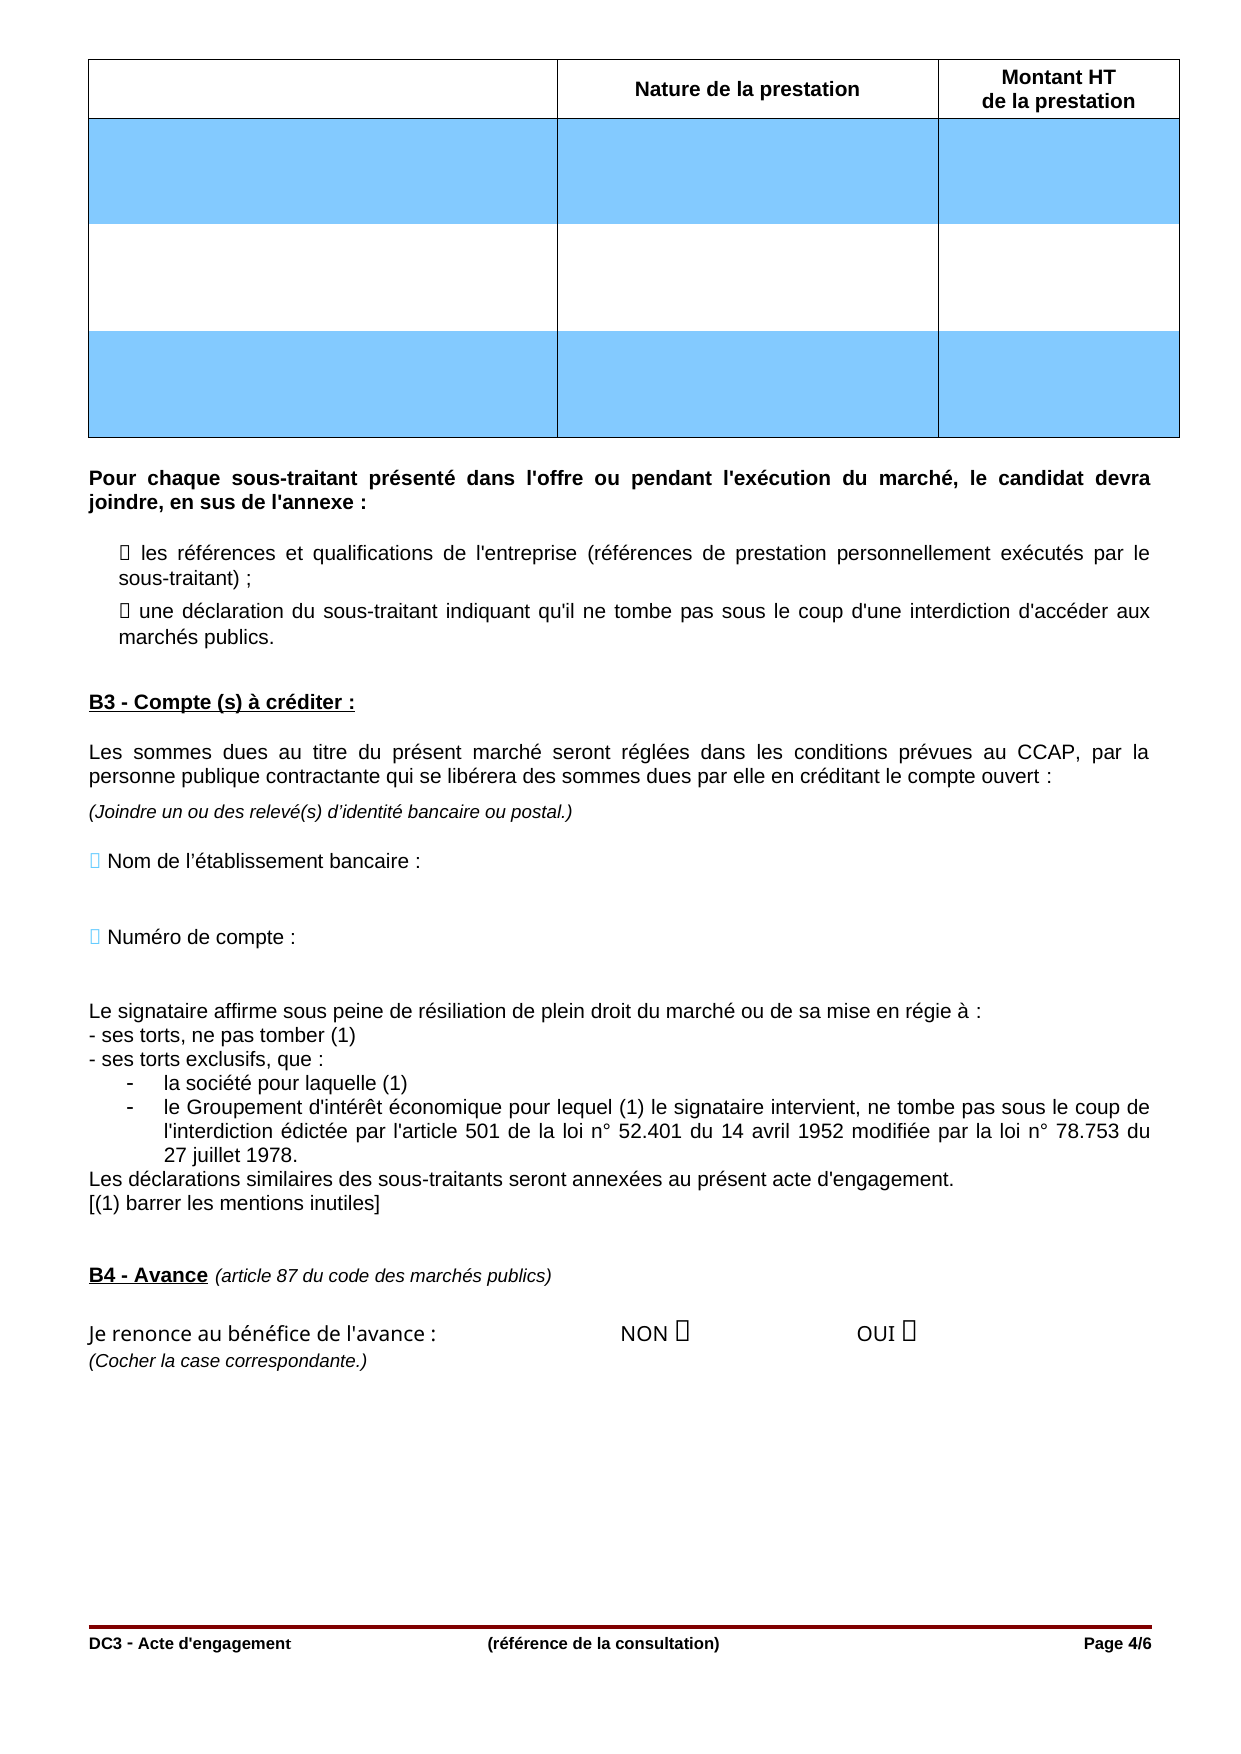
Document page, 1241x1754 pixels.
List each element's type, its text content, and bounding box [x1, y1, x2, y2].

text  Nom de l’établissement bancaire : [89, 846, 1152, 874]
text Les sommes dues au titre du présent marché seront réglées dans les conditions prévues au CCAP, par la personne publique contractante qui se libérera des sommes dues par elle en créditant le compte ouvert : [89, 740, 1152, 788]
table_cell [89, 225, 557, 331]
text B4 - Avance (article 87 du code des marchés publics) [89, 1262, 1152, 1286]
table_cell Montant HT de la prestation [939, 60, 1179, 118]
table_cell [558, 225, 938, 331]
text Le signataire affirme sous peine de résiliation de plein droit du marché ou de sa mise en régie à : [89, 999, 1152, 1023]
list la société pour laquelle (1) [126, 1071, 1152, 1094]
text Je renonce au bénéfice de l'avance : NON  OUI  [89, 1310, 1152, 1350]
table_cell [558, 331, 938, 437]
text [89, 1350, 1152, 1372]
text - ses torts exclusifs, que : [89, 1047, 1152, 1071]
text  Numéro de compte : [89, 922, 1152, 951]
table_cell [939, 331, 1179, 437]
table_cell [89, 331, 557, 437]
text  une déclaration du sous-traitant indiquant qu'il ne tombe pas sous le coup d'une interdiction d'accéder aux marchés publics. [89, 596, 1152, 649]
text [(1) barrer les mentions inutiles] [89, 1191, 1152, 1214]
table_cell Nature de la prestation [558, 60, 938, 118]
list le Groupement d'intérêt économique pour lequel (1) le signataire intervient, ne tombe pas sous le coup de l'interdiction édictée par l'article 501 de la loi n° 52.401 du 14 avril 1952 modifiée par la loi n° 78.753 du 27 juillet 1978. [126, 1094, 1152, 1167]
table_cell [939, 119, 1179, 224]
table_cell [939, 225, 1179, 331]
text Les déclarations similaires des sous-traitants seront annexées au présent acte d'engagement. [89, 1167, 1152, 1191]
text Pour chaque sous-traitant présenté dans l'offre ou pendant l'exécution du marché, le candidat devra joindre, en sus de l'annexe : [89, 466, 1152, 514]
table_cell [89, 60, 557, 118]
table_cell [558, 119, 938, 224]
text - ses torts, ne pas tomber (1) [89, 1023, 1152, 1047]
table_cell [89, 119, 557, 224]
text  les références et qualifications de l'entreprise (références de prestation personnellement exécutés par le sous-traitant) ; [89, 538, 1152, 590]
text B3 - Compte (s) à créditer : [89, 690, 1152, 714]
text (Joindre un ou des relevé(s) d’identité bancaire ou postal.) [89, 800, 1152, 822]
